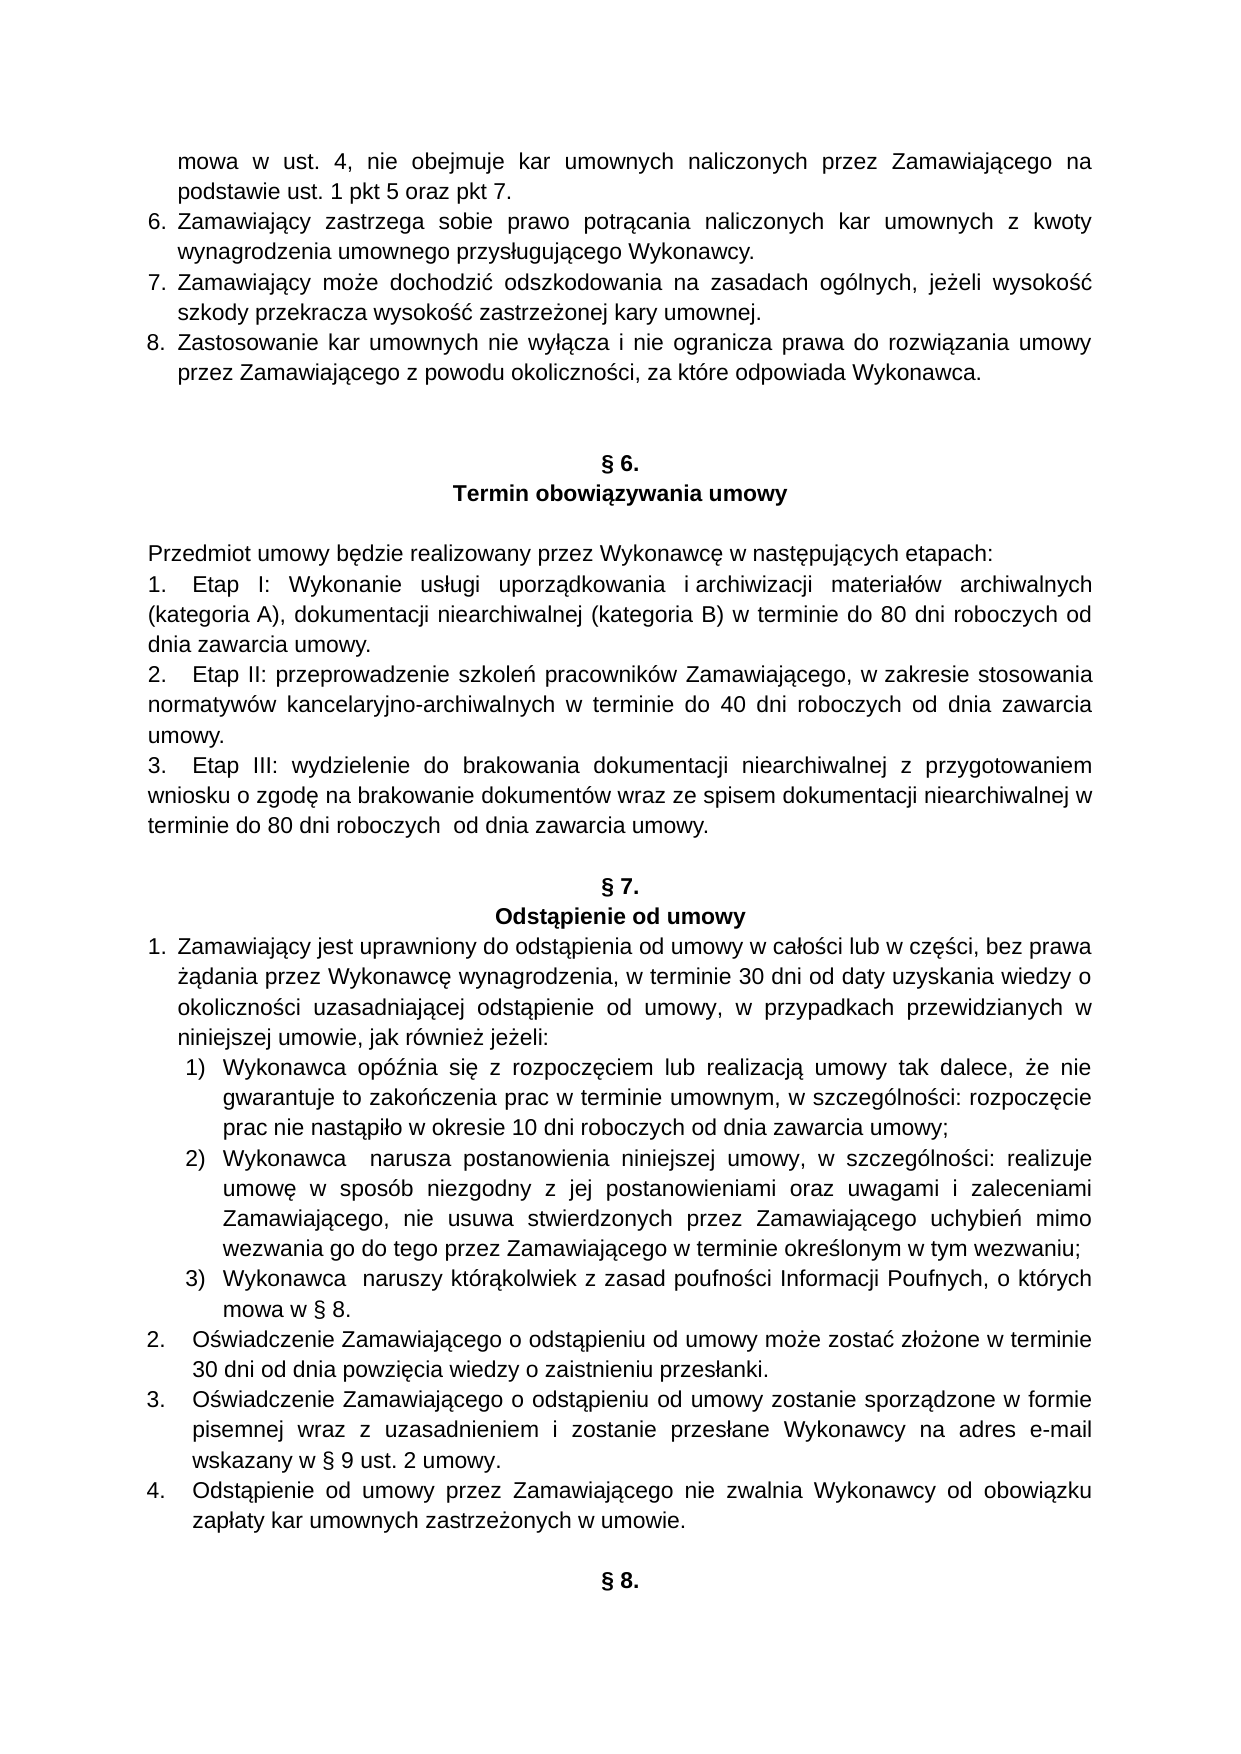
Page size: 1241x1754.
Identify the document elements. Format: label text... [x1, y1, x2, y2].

list Zamawiający zastrzega sobie prawo potrącania naliczonych kar umownych z kwoty wynagrodzenia umownego przysługującego Wykonawcy. [148, 208, 1093, 264]
text Odstąpienie od umowy [148, 903, 1093, 929]
text § 7. [148, 873, 1093, 899]
list Wykonawca narusza postanowienia niniejszej umowy, w szczególności: realizuje umowę w sposób niezgodny z jej postanowieniami oraz uwagami i zaleceniami Zamawiającego, nie usuwa stwierdzonych przez Zamawiającego uchybień mimo wezwania go do tego przez Zamawiającego w terminie określonym w tym wezwaniu; [185, 1144, 1093, 1261]
list Zamawiający jest uprawniony do odstąpienia od umowy w całości lub w części, bez prawa żądania przez Wykonawcę wynagrodzenia, w terminie 30 dni od daty uzyskania wiedzy o okoliczności uzasadniającej odstąpienie od umowy, w przypadkach przewidzianych w niniejszej umowie, jak również jeżeli: [148, 933, 1093, 1050]
list Oświadczenie Zamawiającego o odstąpieniu od umowy zostanie sporządzone w formie pisemnej wraz z uzasadnieniem i zostanie przesłane Wykonawcy na adres e-mail wskazany w § 9 ust. 2 umowy. [146, 1386, 1093, 1473]
text § 8. [148, 1567, 1093, 1594]
text Termin obowiązywania umowy [148, 480, 1093, 506]
text Przedmiot umowy będzie realizowany przez Wykonawcę w następujących etapach: [148, 540, 1093, 567]
list Zastosowanie kar umownych nie wyłącza i nie ogranicza prawa do rozwiązania umowy przez Zamawiającego z powodu okoliczności, za które odpowiada Wykonawca. [146, 329, 1093, 385]
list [148, 148, 1093, 204]
list Odstąpienie od umowy przez Zamawiającego nie zwalnia Wykonawcy od obowiązku zapłaty kar umownych zastrzeżonych w umowie. [146, 1477, 1093, 1533]
list Zamawiający może dochodzić odszkodowania na zasadach ogólnych, jeżeli wysokość szkody przekracza wysokość zastrzeżonej kary umownej. [148, 268, 1093, 325]
list Etap II: przeprowadzenie szkoleń pracowników Zamawiającego, w zakresie stosowania normatywów kancelaryjno-archiwalnych w terminie do 40 dni roboczych od dnia zawarcia umowy. [148, 661, 1093, 748]
text § 6. [148, 450, 1093, 476]
list Oświadczenie Zamawiającego o odstąpieniu od umowy może zostać złożone w terminie 30 dni od dnia powzięcia wiedzy o zaistnieniu przesłanki. [146, 1326, 1093, 1382]
list Wykonawca opóźnia się z rozpoczęciem lub realizacją umowy tak dalece, że nie gwarantuje to zakończenia prac w terminie umownym, w szczególności: rozpoczęcie prac nie nastąpiło w okresie 10 dni roboczych od dnia zawarcia umowy; [185, 1054, 1093, 1141]
list Etap I: Wykonanie usługi uporządkowania i archiwizacji materiałów archiwalnych (kategoria A), dokumentacji niearchiwalnej (kategoria B) w terminie do 80 dni roboczych od dnia zawarcia umowy. [148, 571, 1093, 657]
list Etap III: wydzielenie do brakowania dokumentacji niearchiwalnej z przygotowaniem wniosku o zgodę na brakowanie dokumentów wraz ze spisem dokumentacji niearchiwalnej w terminie do 80 dni roboczych od dnia zawarcia umowy. [148, 752, 1093, 838]
list Wykonawca naruszy którąkolwiek z zasad poufności Informacji Poufnych, o których mowa w § 8. [185, 1265, 1093, 1322]
